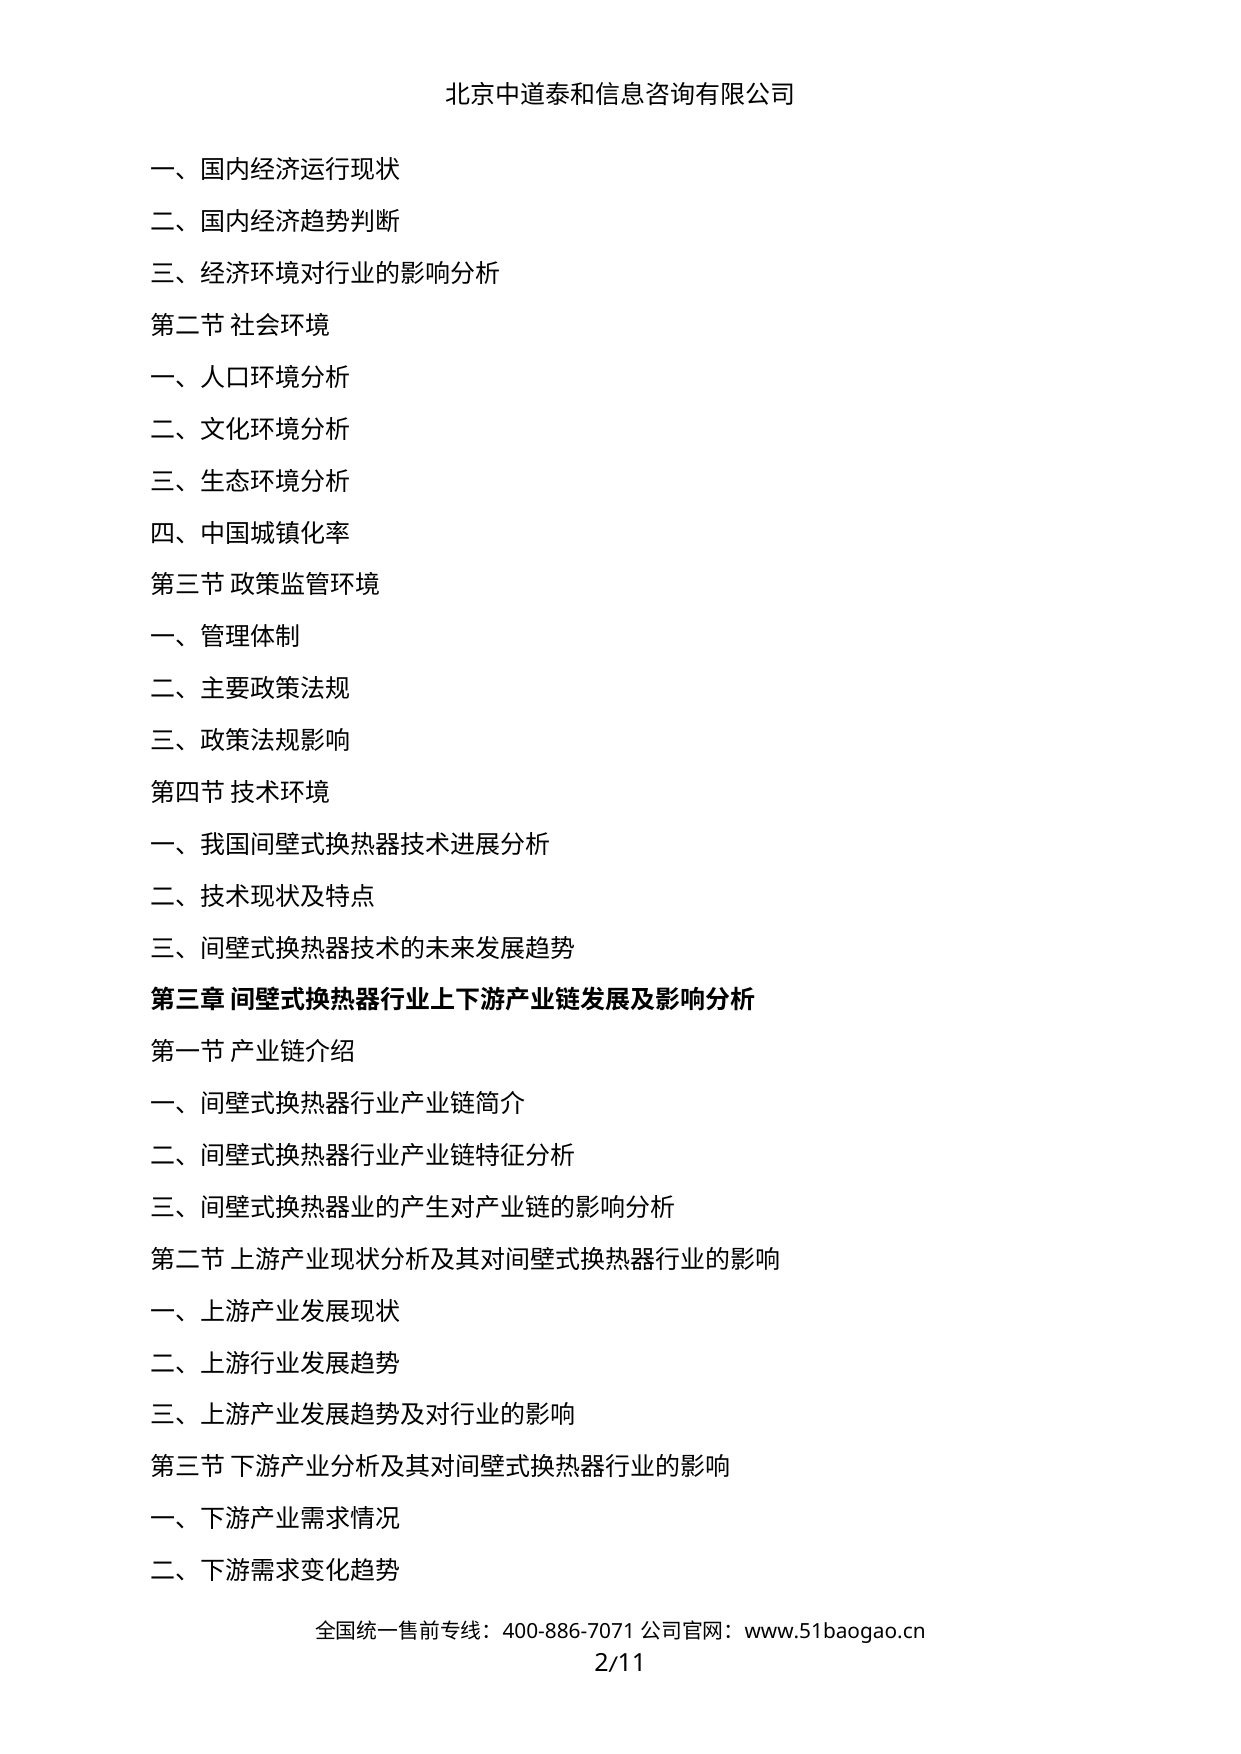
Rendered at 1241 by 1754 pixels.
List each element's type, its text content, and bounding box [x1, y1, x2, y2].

text 三、生态环境分析 [150, 461, 1090, 497]
text 四、中国城镇化率 [150, 513, 1090, 549]
text 第三节 政策监管环境 [150, 565, 1090, 601]
text 第三节 下游产业分析及其对间壁式换热器行业的影响 [150, 1447, 1090, 1483]
text 一、国内经济运行现状 [150, 150, 1090, 186]
text 第二节 社会环境 [150, 306, 1090, 342]
text 二、主要政策法规 [150, 669, 1090, 705]
text 二、国内经济趋势判断 [150, 202, 1090, 238]
text 第四节 技术环境 [150, 772, 1090, 809]
text 一、上游产业发展现状 [150, 1291, 1090, 1327]
text 第三章 间壁式换热器行业上下游产业链发展及影响分析 [150, 980, 1090, 1016]
text 一、人口环境分析 [150, 357, 1090, 394]
text 一、下游产业需求情况 [150, 1499, 1090, 1535]
text 二、上游行业发展趋势 [150, 1343, 1090, 1379]
text 三、经济环境对行业的影响分析 [150, 254, 1090, 290]
text 三、间壁式换热器技术的未来发展趋势 [150, 928, 1090, 964]
text 第一节 产业链介绍 [150, 1032, 1090, 1068]
text 一、间壁式换热器行业产业链简介 [150, 1084, 1090, 1120]
text 第二节 上游产业现状分析及其对间壁式换热器行业的影响 [150, 1239, 1090, 1276]
text 三、政策法规影响 [150, 721, 1090, 757]
text 二、文化环境分析 [150, 409, 1090, 446]
text 二、技术现状及特点 [150, 876, 1090, 912]
text 三、间壁式换热器业的产生对产业链的影响分析 [150, 1187, 1090, 1224]
text 一、管理体制 [150, 617, 1090, 653]
text 二、下游需求变化趋势 [150, 1551, 1090, 1587]
text 二、间壁式换热器行业产业链特征分析 [150, 1136, 1090, 1172]
text 三、上游产业发展趋势及对行业的影响 [150, 1395, 1090, 1431]
text 一、我国间壁式换热器技术进展分析 [150, 824, 1090, 861]
